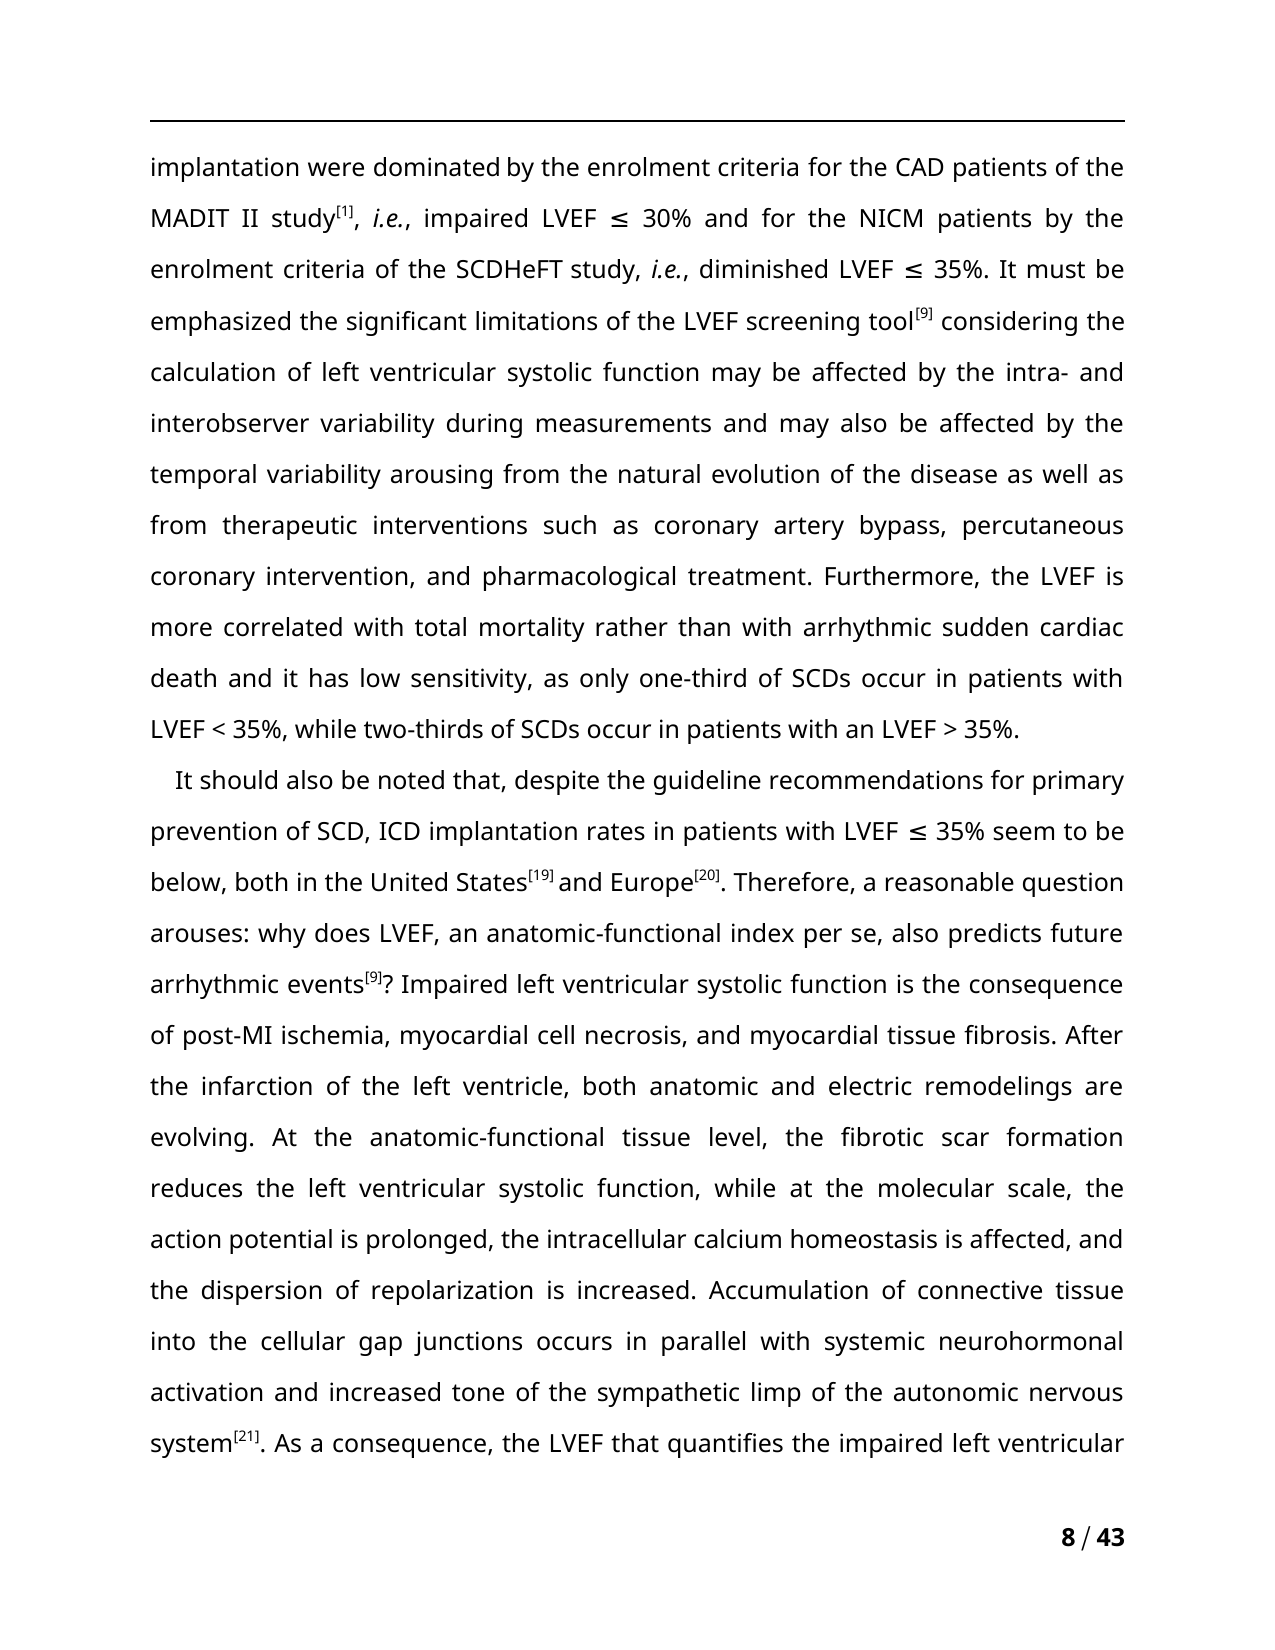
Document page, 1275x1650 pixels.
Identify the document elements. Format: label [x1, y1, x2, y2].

text [150, 762, 1125, 1460]
text [150, 150, 1125, 746]
